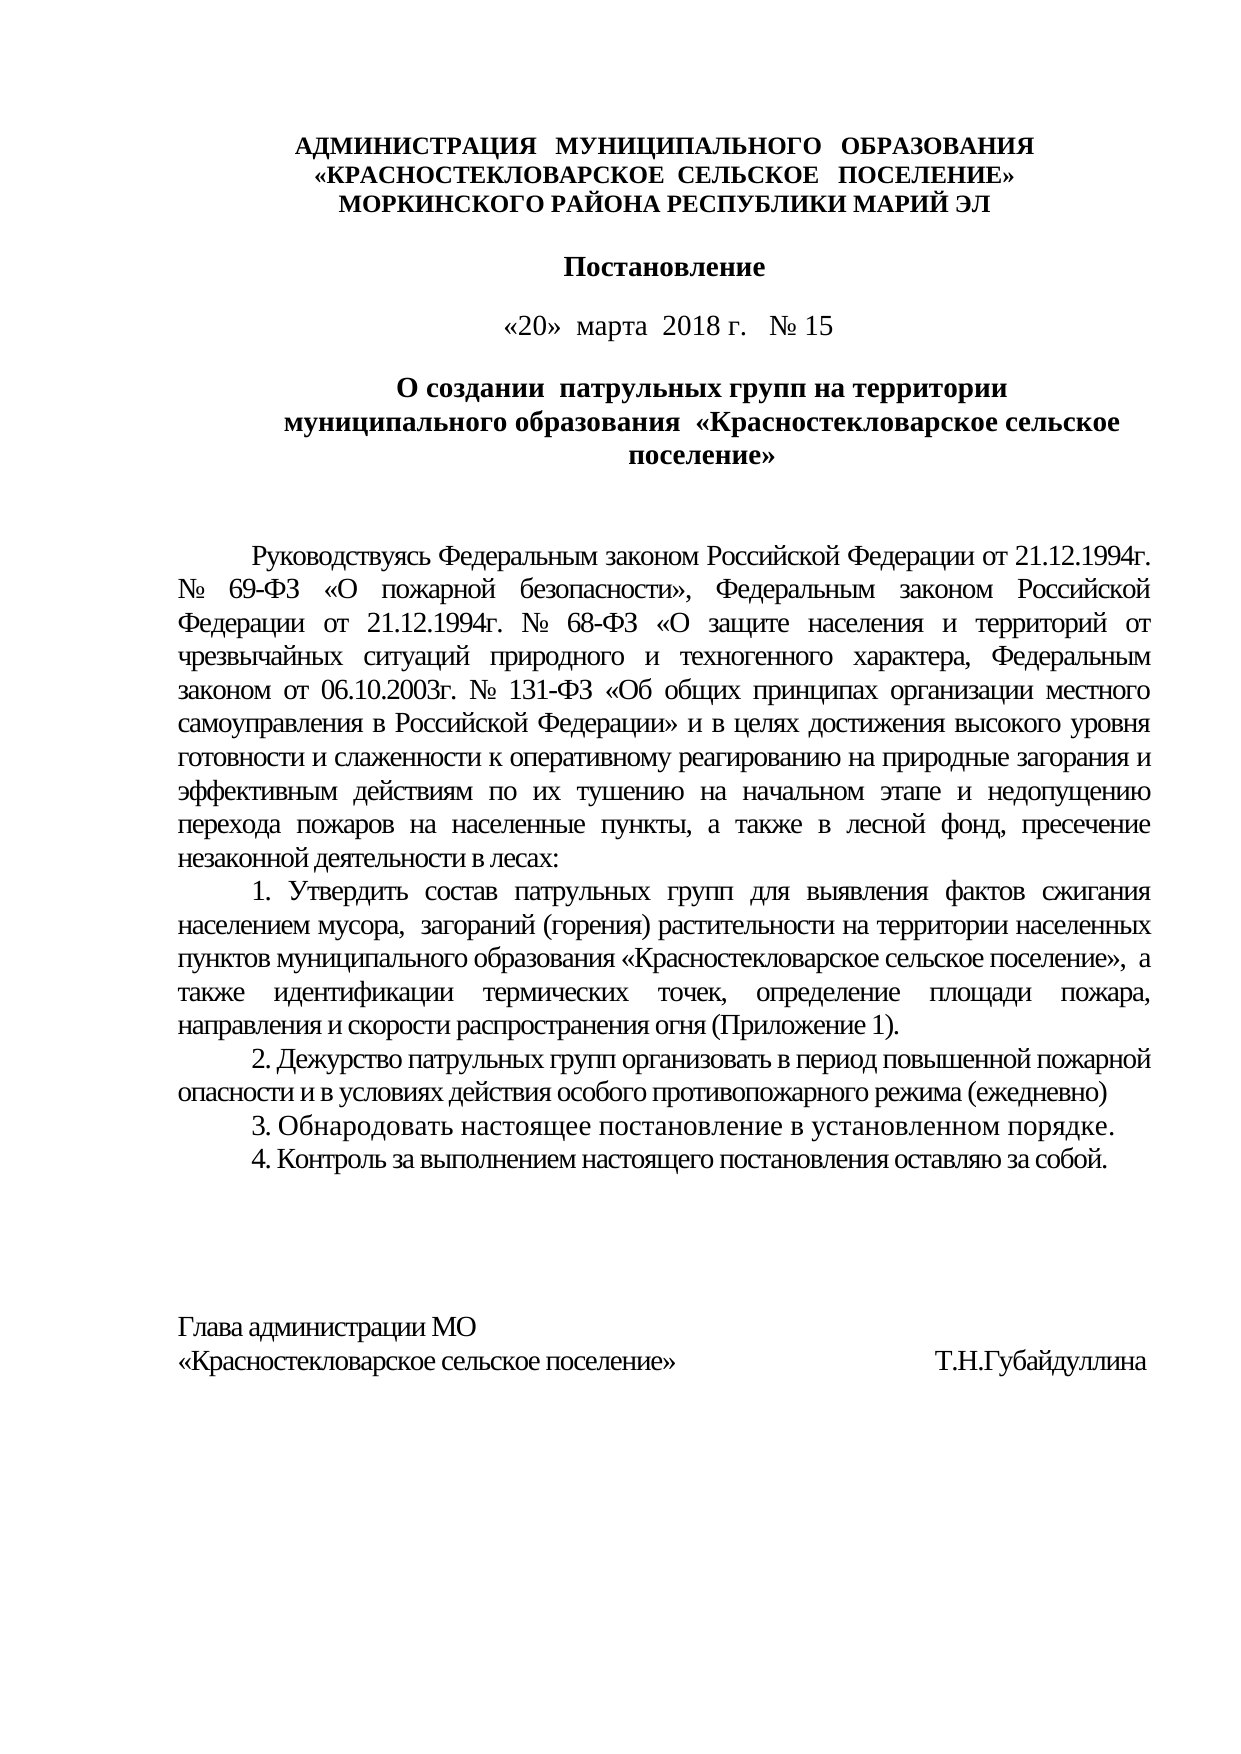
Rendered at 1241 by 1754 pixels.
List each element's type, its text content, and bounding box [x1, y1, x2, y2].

text Глава администрации МО [177, 1309, 1152, 1343]
text «20» марта 2018 г. № 15 [177, 308, 1152, 341]
text 4. Контроль за выполнением настоящего постановления оставляю за собой. [177, 1142, 1152, 1175]
text «КРАСНОСТЕКЛОВАРСКОЕ СЕЛЬСКОЕ ПОСЕЛЕНИЕ» [177, 160, 1152, 189]
list муниципального образования «Красностекловарское сельское поселение» [252, 404, 1152, 471]
text Постановление [177, 249, 1152, 282]
text «Красностекловарское сельское поселение» Т.Н.Губайдуллина [177, 1343, 1152, 1376]
text Руководствуясь Федеральным законом Российской Федерации от 21.12.1994г. № 69-ФЗ «О пожарной безопасности», Федеральным законом Российской Федерации от 21.12.1994г. № 68-ФЗ «О защите населения и территорий от чрезвычайных ситуаций природного и техногенного характера, Федеральным законом от 06.10.2003г. № 131-ФЗ «Об общих принципах организации местного самоуправления в Российской Федерации» и в целях достижения высокого уровня готовности и слаженности к оперативному реагированию на природные загорания и эффективным действиям по их тушению на начальном этапе и недопущению перехода пожаров на населенные пункты, а также в лесной фонд, пресечение незаконной деятельности в лесах: [177, 538, 1152, 873]
text 2. Дежурство патрульных групп организовать в период повышенной пожарной опасности и в условиях действия особого противопожарного режима (ежедневно) [177, 1041, 1152, 1108]
text 1. Утвердить состав патрульных групп для выявления фактов сжигания населением мусора, загораний (горения) растительности на территории населенных пунктов муниципального образования «Красностекловарское сельское поселение», а также идентификации термических точек, определение площади пожара, направления и скорости распространения огня (Приложение 1). [177, 873, 1152, 1041]
list О создании патрульных групп на территории [252, 370, 1152, 404]
text МОРКИНСКОГО РАЙОНА РЕСПУБЛИКИ МАРИЙ ЭЛ [177, 189, 1152, 218]
text АДМИНИСТРАЦИЯ МУНИЦИПАЛЬНОГО ОБРАЗОВАНИЯ [177, 131, 1152, 160]
text 3. Обнародовать настоящее постановление в установленном порядке. [177, 1108, 1152, 1142]
